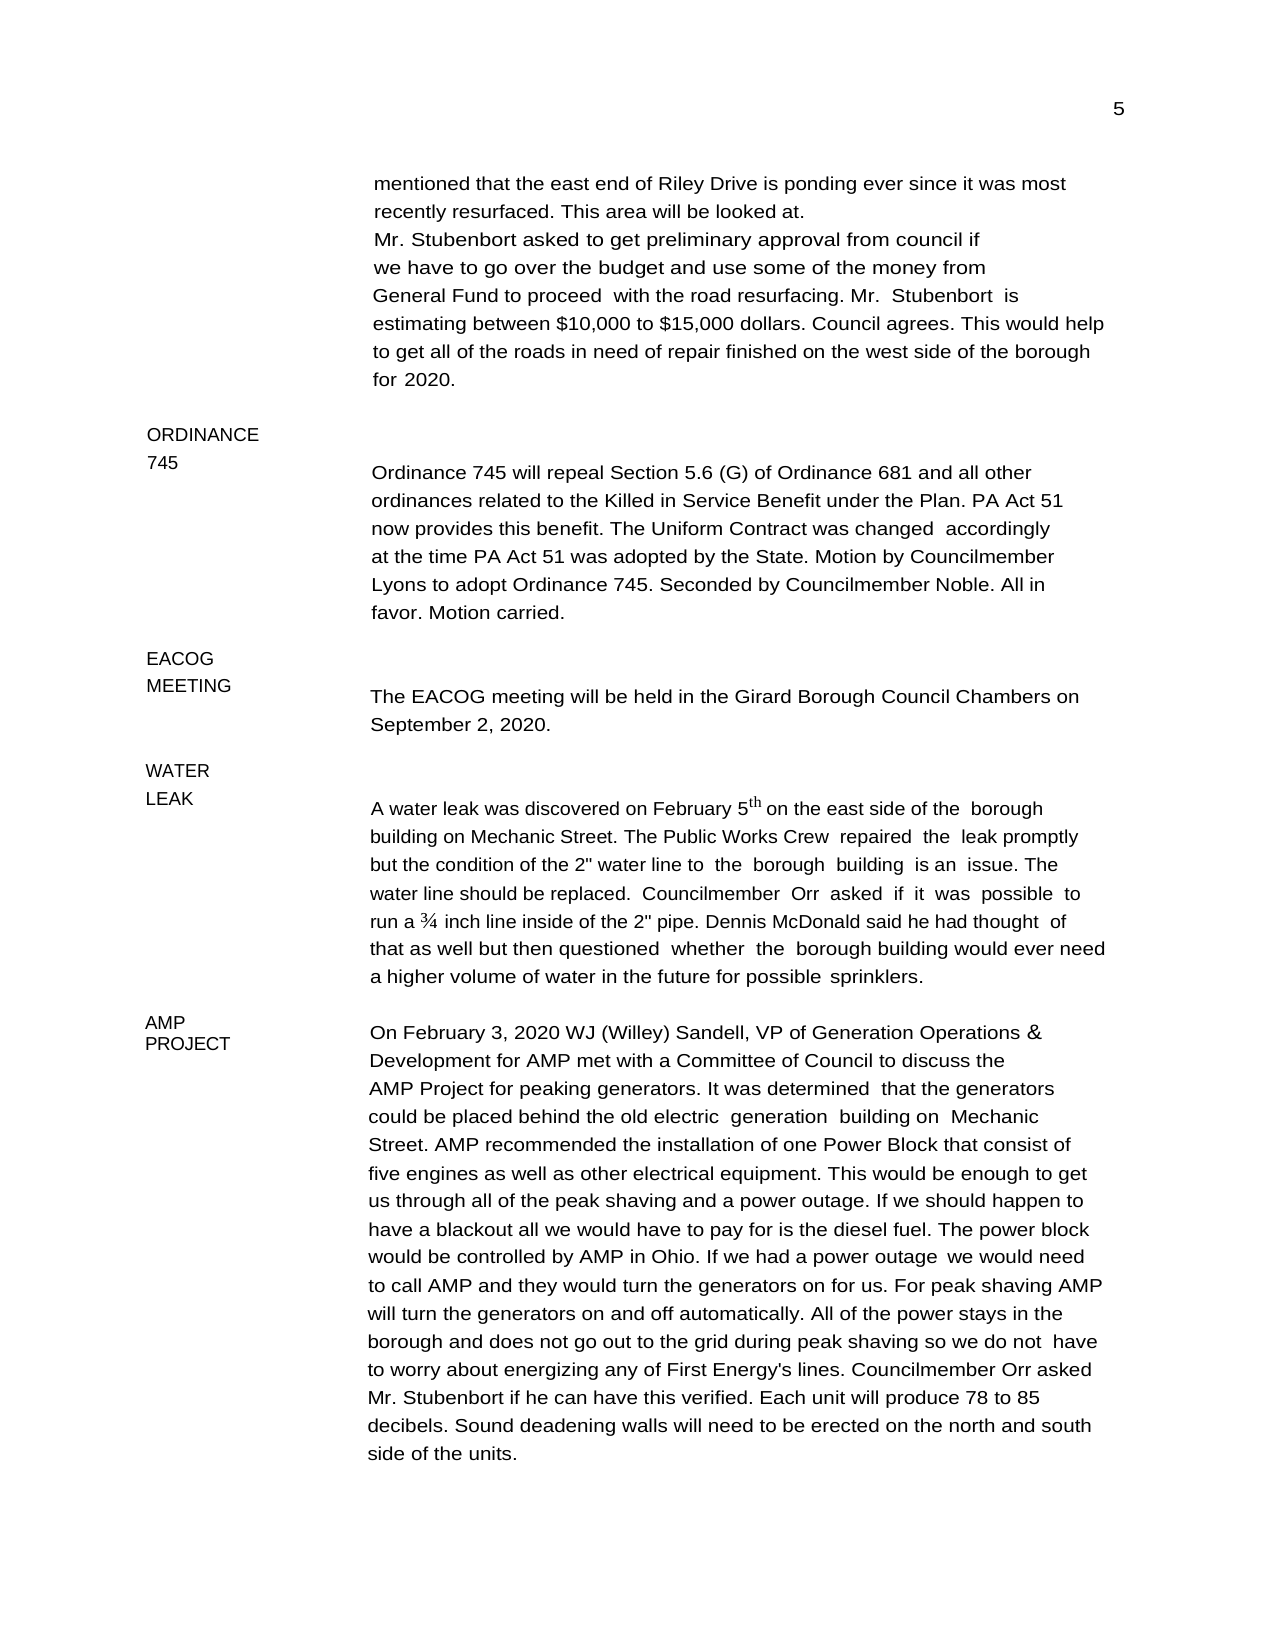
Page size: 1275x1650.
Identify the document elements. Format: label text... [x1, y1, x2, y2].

text that as well but then questioned whether the borough building would ever need a higher volume of water in the future for possible sprinklers. [369, 938, 1115, 988]
text mentioned that the east end of Riley Drive is ponding ever since it was most recently resurfaced. This area will be looked at. [374, 173, 1094, 222]
text EACOG MEETING [146, 647, 234, 697]
text AMP PROJECT [145, 1011, 275, 1054]
text AMP Project for peaking generators. It was determined that the generators could be placed behind the old electric generation building on Mechanic Street. AMP recommended the installation of one Power Block that consist of five engines as well as other electrical equipment. This would be enough to get us through all of the peak shaving and a power outage. If we should happen to have a blackout all we would have to pay for is the diesel fuel. The power block would be controlled by AMP in Ohio. If we had a power outage we would need [368, 1078, 1100, 1268]
text WATER LEAK [145, 759, 234, 809]
text The EACOG meeting will be held in the Girard Borough Council Chambers on September 2, 2020. [370, 686, 1100, 735]
text to call AMP and they would turn the generators on for us. For peak shaving AMP will turn the generators on and off automatically. All of the power stays in the borough and does not go out to the grid during peak shaving so we do not have to worry about energizing any of First Energy's lines. Councilmember Orr asked Mr. Stubenbort if he can have this verified. Each unit will produce 78 to 85 decibels. Sound deadening walls will need to be erected on the north and south side of the units. [367, 1274, 1115, 1464]
text Development for AMP met with a Committee of Council to discuss the [369, 1050, 1252, 1072]
text Ordinance 745 will repeal Section 5.6 (G) of Ordinance 681 and all other ordinances related to the Killed in Service Benefit under the Plan. PA Act 51 now provides this benefit. The Uniform Contract was changed accordingly at the time PA Act 51 was adopted by the State. Motion by Councilmember Lyons to adopt Ordinance 745. Seconded by Councilmember Noble. All in favor. Motion carried. [371, 461, 1068, 623]
text Mr. Stubenbort asked to get preliminary approval from council if we have to go over the budget and use some of the money from [373, 229, 995, 279]
text 5 [2, 97, 1124, 119]
text A water leak was discovered on February 5th on the east side of the borough building on Mechanic Street. The Public Works Crew repaired the leak promptly but the condition of the 2" water line to the borough building is an issue. The water line should be replaced. Councilmember Orr asked if it was possible to run a ¾ inch line inside of the 2" pipe. Dennis McDonald said he had thought of [370, 793, 1100, 934]
text On February 3, 2020 WJ (Willey) Sandell, VP of Generation Operations & [369, 1020, 1252, 1044]
text General Fund to proceed with the road resurfacing. Mr. Stubenbort is estimating between $10,000 to $15,000 dollars. Council agrees. This would help to get all of the roads in need of repair finished on the west side of the borough for 2020. [372, 285, 1113, 391]
text ORDINANCE 745 [147, 423, 261, 473]
